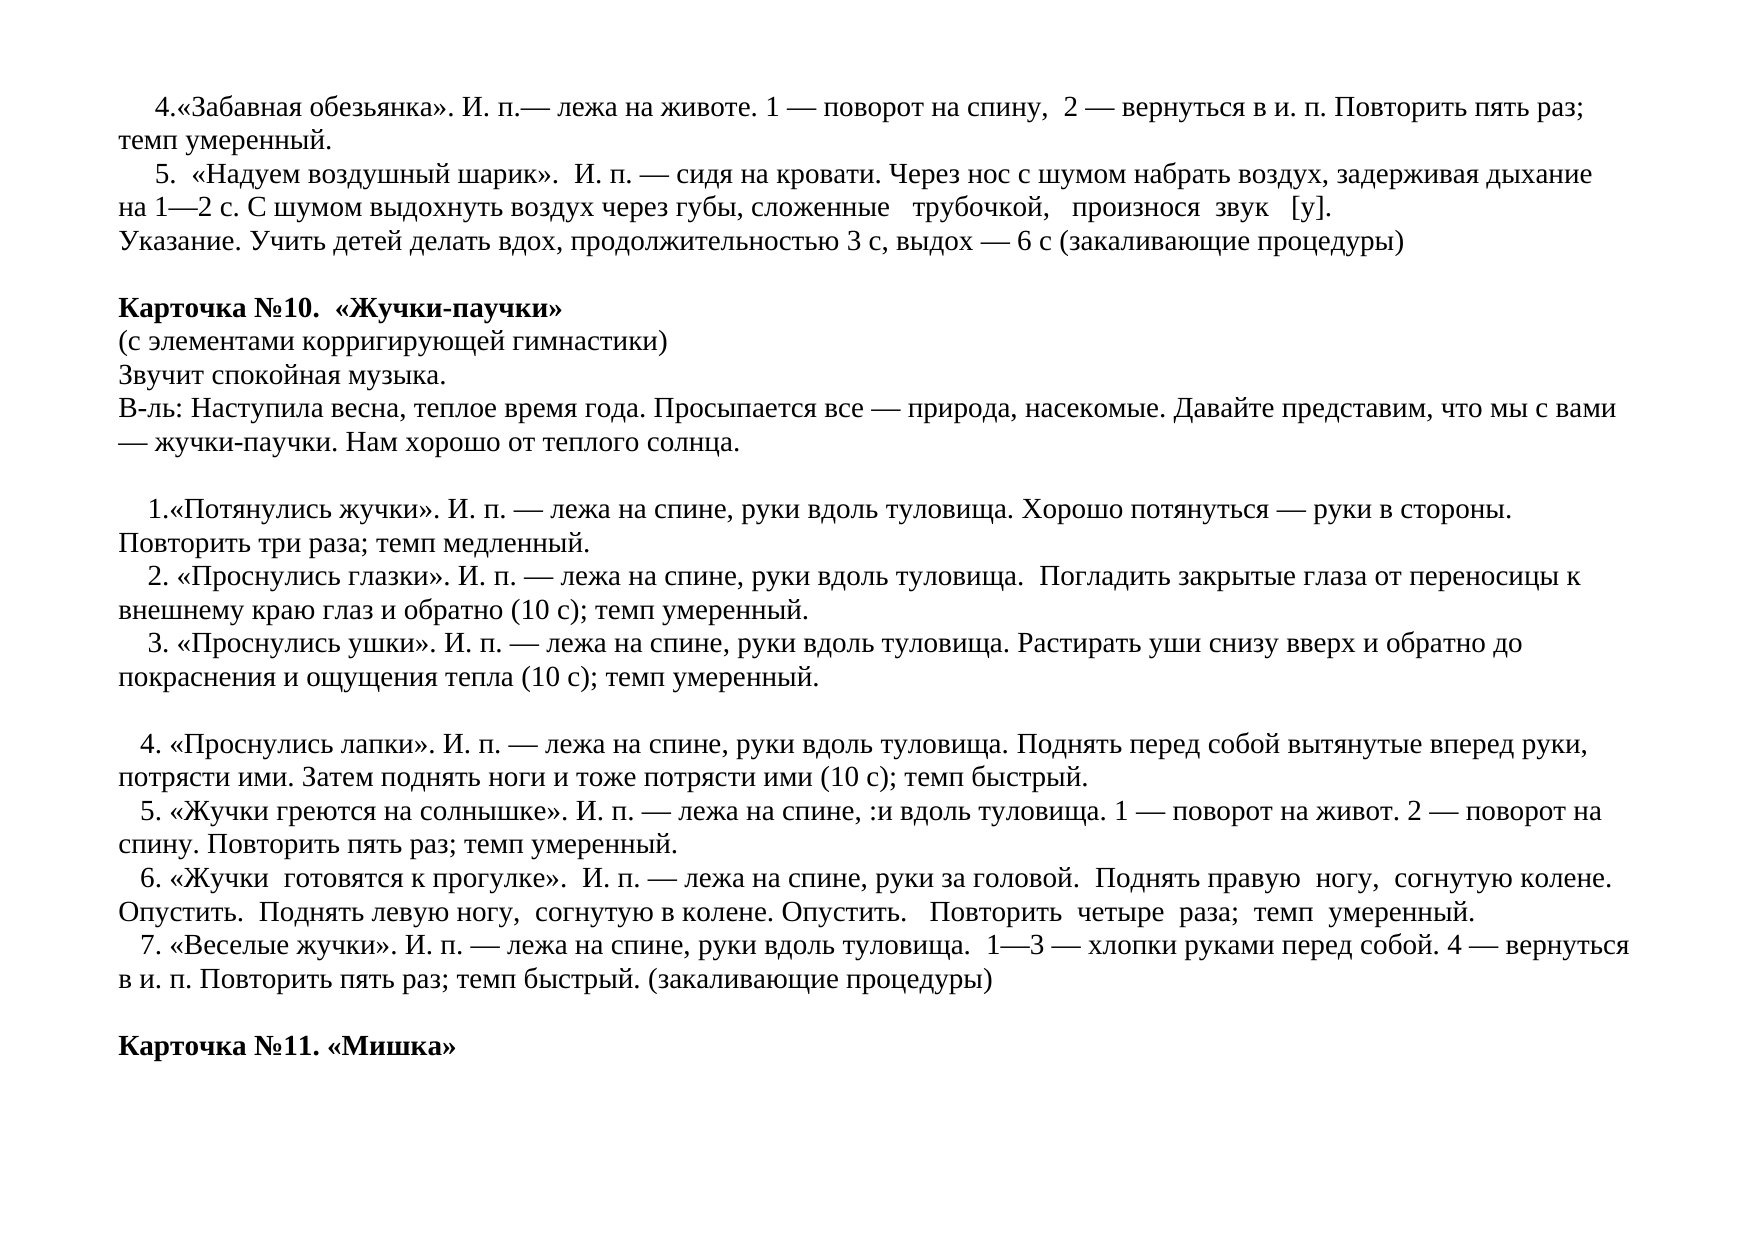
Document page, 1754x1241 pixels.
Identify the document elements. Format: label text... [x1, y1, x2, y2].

text Карточка №10. «Жучки-паучки» [118, 290, 1636, 323]
text 5. «Надуем воздушный шарик». И. п. — сидя на кровати. Через нос с шумом набрать воздух, задерживая дыхание на 1—2 с. С шумом выдохнуть воздух через губы, сложенные трубочкой, произнося звук [у]. [118, 156, 1636, 223]
text 7. «Веселые жучки». И. п. — лежа на спине, руки вдоль туловища. 1—3 — хлопки руками перед собой. 4 — вернуться в и. п. Повторить пять раз; темп быстрый. (закаливающие процедуры) [118, 927, 1636, 994]
text 5. «Жучки греются на солнышке». И. п. — лежа на спине, :и вдоль туловища. 1 — поворот на живот. 2 — поворот на спину. Повторить пять раз; темп умеренный. [118, 793, 1636, 860]
text Звучит спокойная музыка. [118, 357, 1636, 391]
text В-ль: Наступила весна, теплое время года. Просыпается все — природа, насекомые. Давайте представим, что мы с вами — жучки-паучки. Нам хорошо от теплого солнца. [118, 391, 1636, 458]
text 4.«Забавная обезьянка». И. п.— лежа на животе. 1 — поворот на спину, 2 — вернуться в и. п. Повторить пять раз; темп умеренный. [118, 89, 1636, 156]
text 3. «Проснулись ушки». И. п. — лежа на спине, руки вдоль туловища. Растирать уши снизу вверх и обратно до покраснения и ощущения тепла (10 с); темп умеренный. [118, 625, 1636, 692]
text 6. «Жучки готовятся к прогулке». И. п. — лежа на спине, руки за головой. Поднять правую ногу, согнутую колене. Опустить. Поднять левую ногу, согнутую в колене. Опустить. Повторить четыре раза; темп умеренный. [118, 860, 1636, 927]
text 2. «Проснулись глазки». И. п. — лежа на спине, руки вдоль туловища. Погладить закрытые глаза от переносицы к внешнему краю глаз и обратно (10 с); темп умеренный. [118, 558, 1636, 625]
text 4. «Проснулись лапки». И. п. — лежа на спине, руки вдоль туловища. Поднять перед собой вытянутые вперед руки, потрясти ими. Затем поднять ноги и тоже потрясти ими (10 с); темп быстрый. [118, 726, 1636, 793]
text Карточка №11. «Мишка» [118, 1028, 1636, 1061]
text Указание. Учить детей делать вдох, продолжительностью 3 с, выдох — 6 с (закаливающие процедуры) [118, 223, 1636, 256]
text 1.«Потянулись жучки». И. п. — лежа на спине, руки вдоль туловища. Хорошо потянуться — руки в стороны. Повторить три раза; темп медленный. [118, 491, 1636, 558]
text (с элементами корригирующей гимнастики) [118, 323, 1636, 357]
